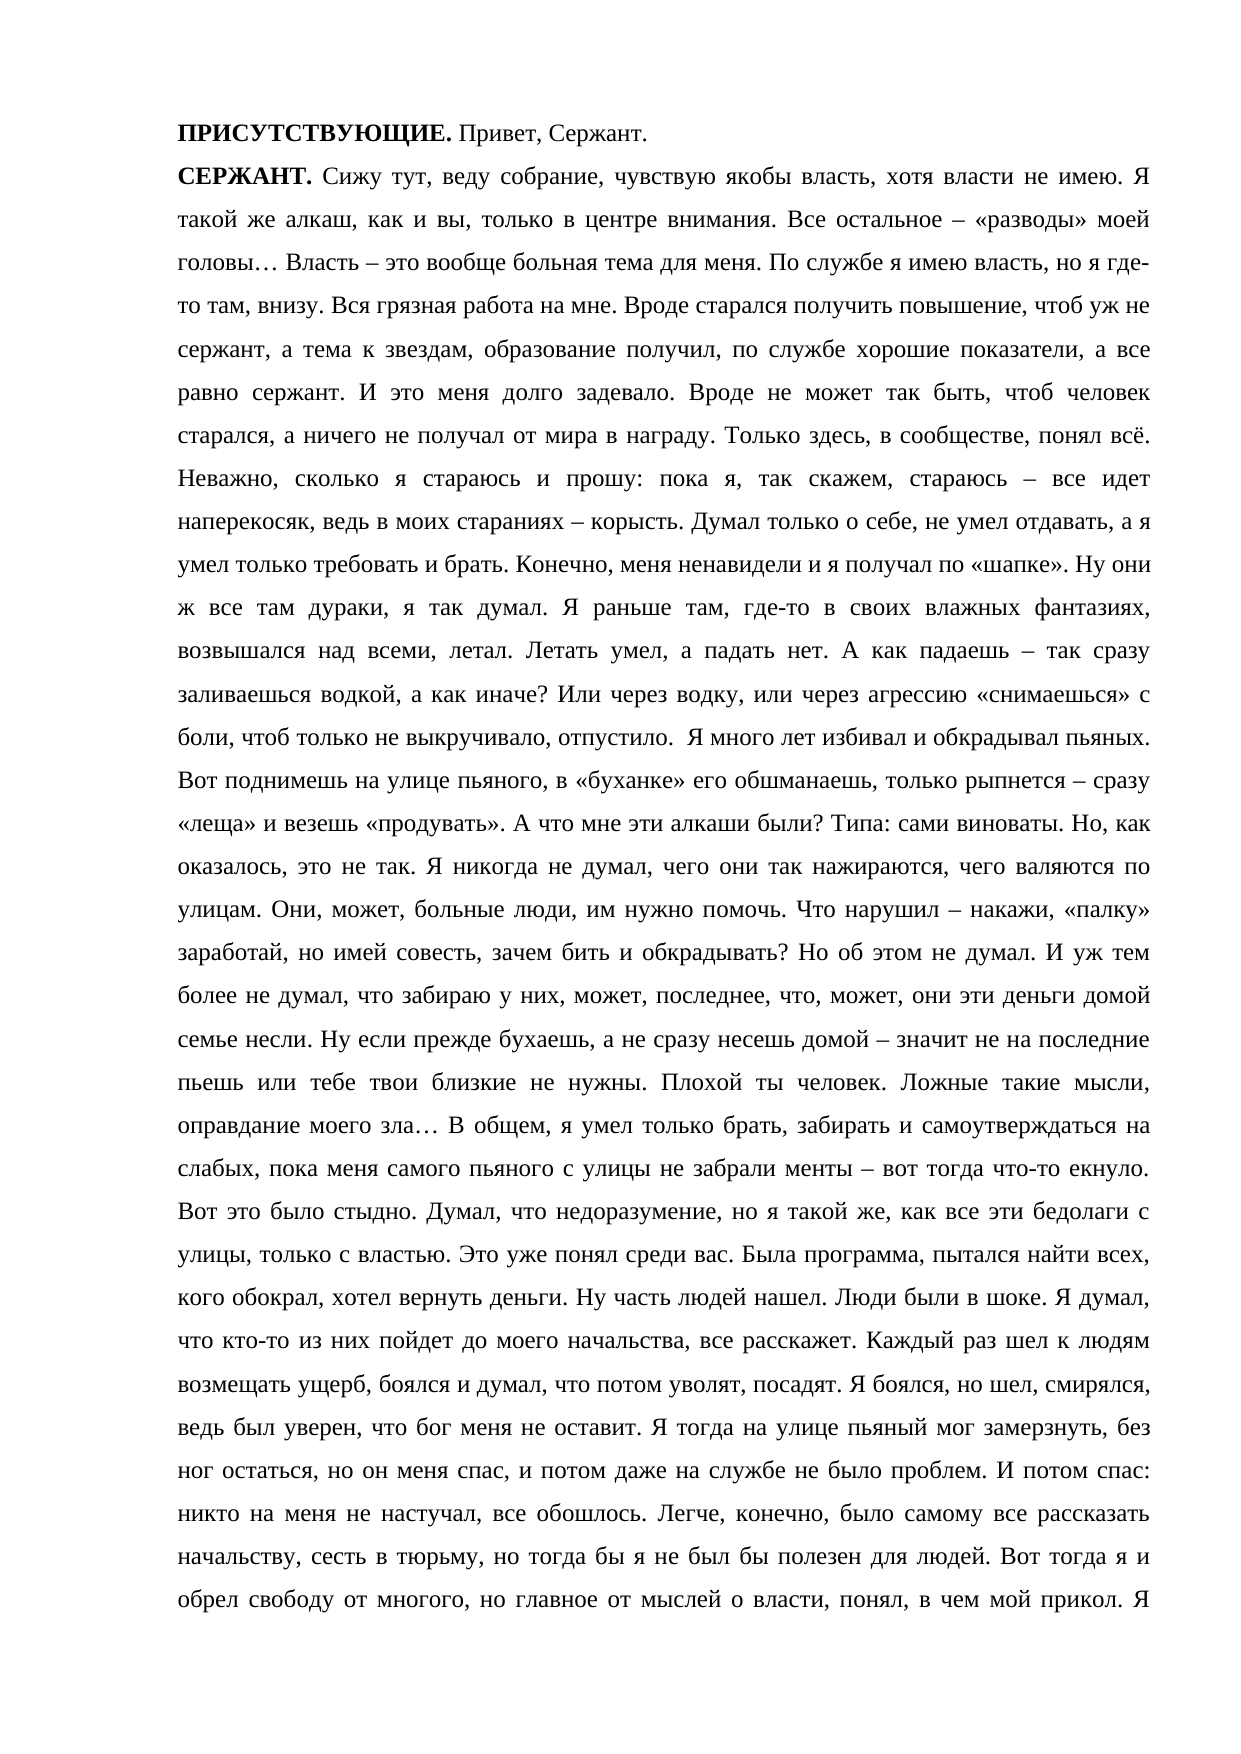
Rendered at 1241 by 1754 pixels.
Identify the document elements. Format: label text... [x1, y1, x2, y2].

text ПРИСУТСТВУЮЩИЕ. Привет, Сержант. [177, 118, 1152, 147]
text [177, 161, 1152, 1613]
